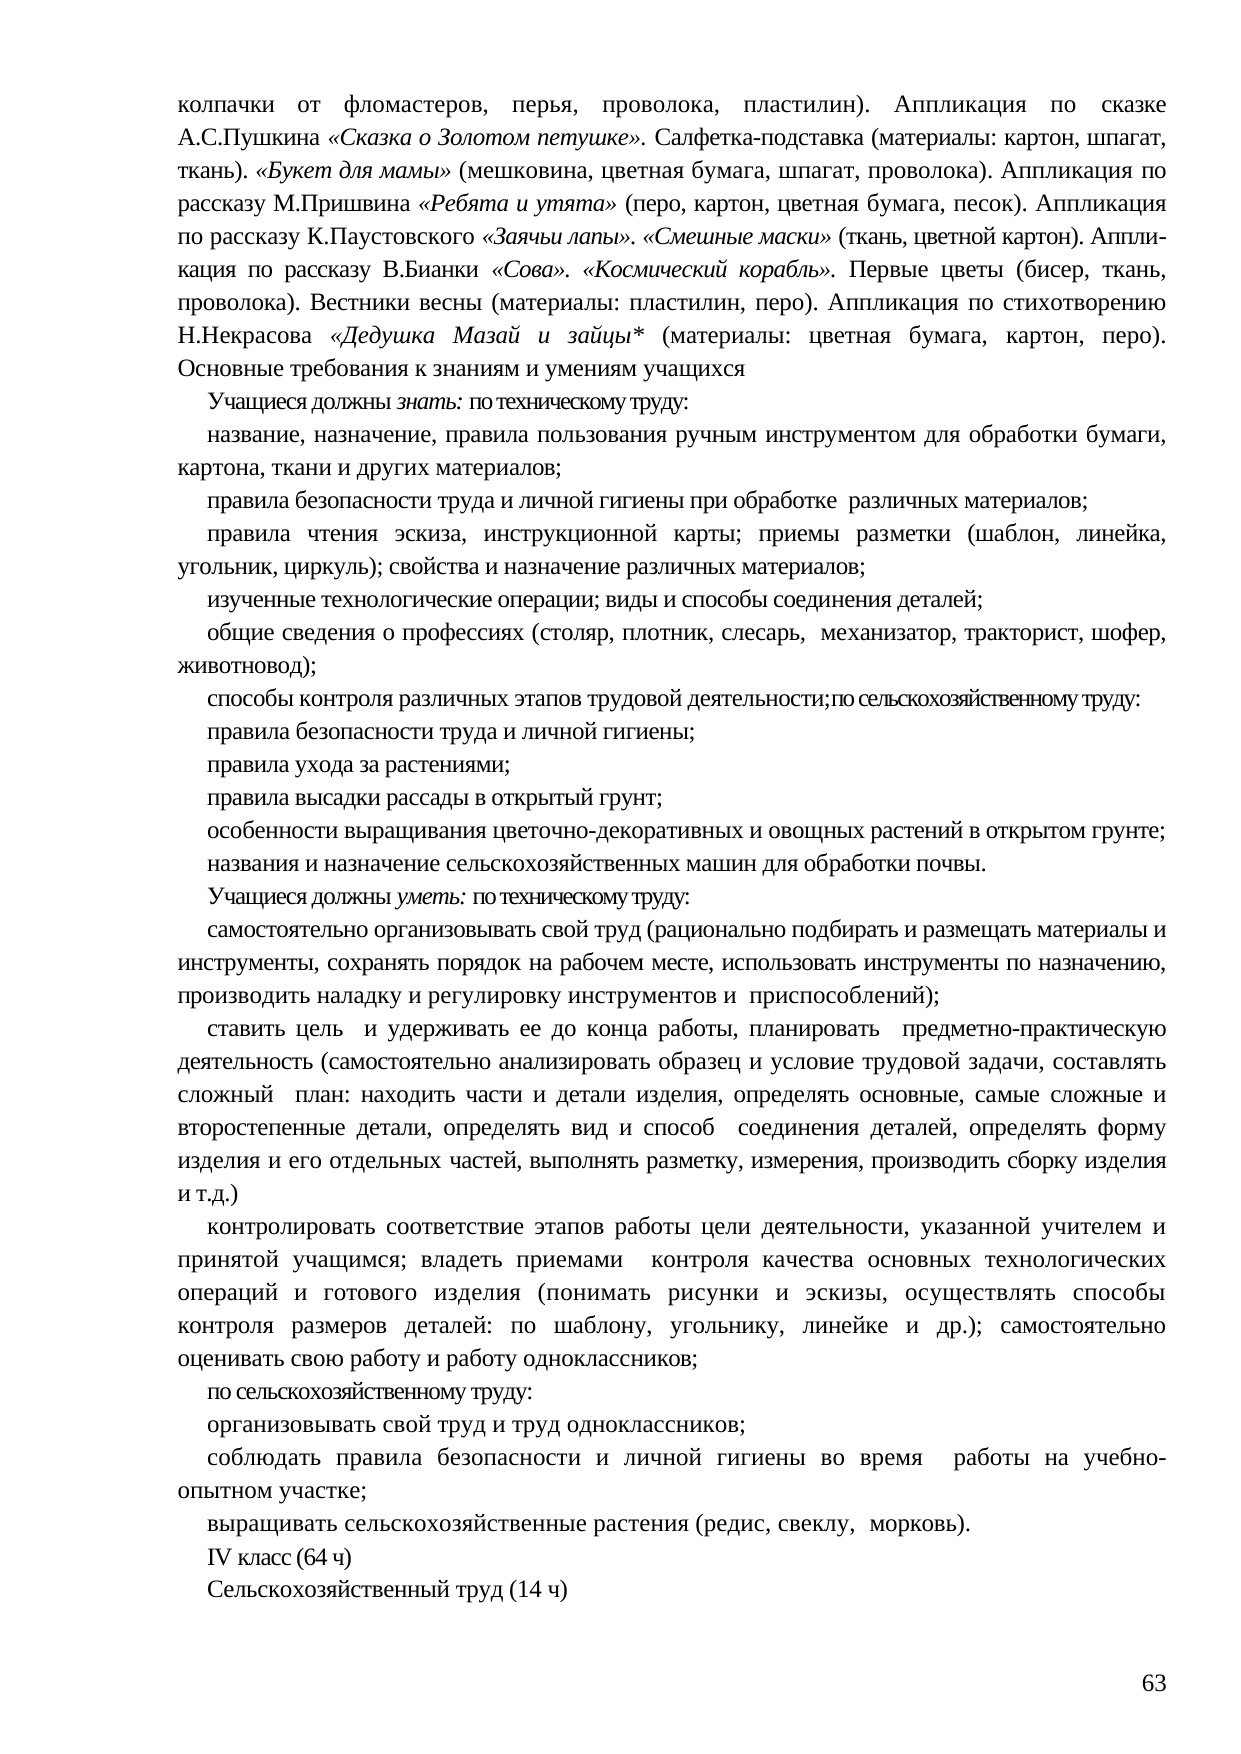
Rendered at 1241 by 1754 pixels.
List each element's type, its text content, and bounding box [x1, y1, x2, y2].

text изученные технологические операции; виды и способы соединения деталей; [177, 584, 1167, 613]
text общие сведения о профессиях (столяр, плотник, слесарь, механизатор, тракторист, шофер, животновод); [177, 617, 1167, 679]
text названия и назначение сельскохозяйственных машин для обработки почвы. [177, 848, 1167, 877]
text самостоятельно организовывать свой труд (рационально подбирать и размещать материалы и инструменты, сохранять порядок на рабочем месте, использовать инструменты по назначению, производить наладку и регулировку инструментов и приспособлений); [177, 914, 1167, 1009]
text по сельскохозяйственному труду: [177, 1376, 1167, 1405]
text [177, 89, 1167, 382]
text название, назначение, правила пользования ручным инструментом для обработки бумаги, картона, ткани и других материалов; [177, 419, 1167, 481]
text Сельскохозяйственный труд (14 ч) [177, 1574, 1167, 1603]
text правила безопасности труда и личной гигиены при обработке различных материалов; [177, 485, 1167, 514]
text Учащиеся должны уметь: по техническому труду: [177, 881, 1167, 910]
text ставить цель и удерживать ее до конца работы, планировать предметно-практическую деятельность (самостоятельно анализировать образец и условие трудовой задачи, составлять сложный план: находить части и детали изделия, определять основные, самые сложные и второстепенные детали, определять вид и способ соединения деталей, определять форму изделия и его отдельных частей, выполнять разметку, измерения, производить сборку изделия и т.д.) [177, 1013, 1167, 1207]
text способы контроля различных этапов трудовой деятельности;по сельскохозяйственному труду: [177, 683, 1167, 712]
text Учащиеся должны знать: по техническому труду: [177, 386, 1167, 414]
text контролировать соответствие этапов работы цели деятельности, указанной учителем и принятой учащимся; владеть приемами контроля качества основных технологических операций и готового изделия (понимать рисунки и эскизы, осуществлять способы контроля размеров деталей: по шаблону, угольнику, линейке и др.); самостоятельно оценивать свою работу и работу одноклассников; [177, 1211, 1167, 1372]
text IV класс (64 ч) [177, 1542, 1167, 1570]
text правила безопасности труда и личной гигиены; [177, 716, 1167, 745]
text правила высадки рассады в открытый грунт; [177, 782, 1167, 811]
text правила чтения эскиза, инструкционной карты; приемы разметки (шаблон, линейка, угольник, циркуль); свойства и назначение различных материалов; [177, 518, 1167, 580]
text особенности выращивания цветочно-декоративных и овощных растений в открытом грунте; [177, 815, 1167, 844]
text правила ухода за растениями; [177, 749, 1167, 778]
text организовывать свой труд и труд одноклассников; [177, 1409, 1167, 1438]
text выращивать сельскохозяйственные растения (редис, свеклу, морковь). [177, 1508, 1167, 1537]
text соблюдать правила безопасности и личной гигиены во время работы на учебно-опытном участке; [177, 1442, 1167, 1504]
